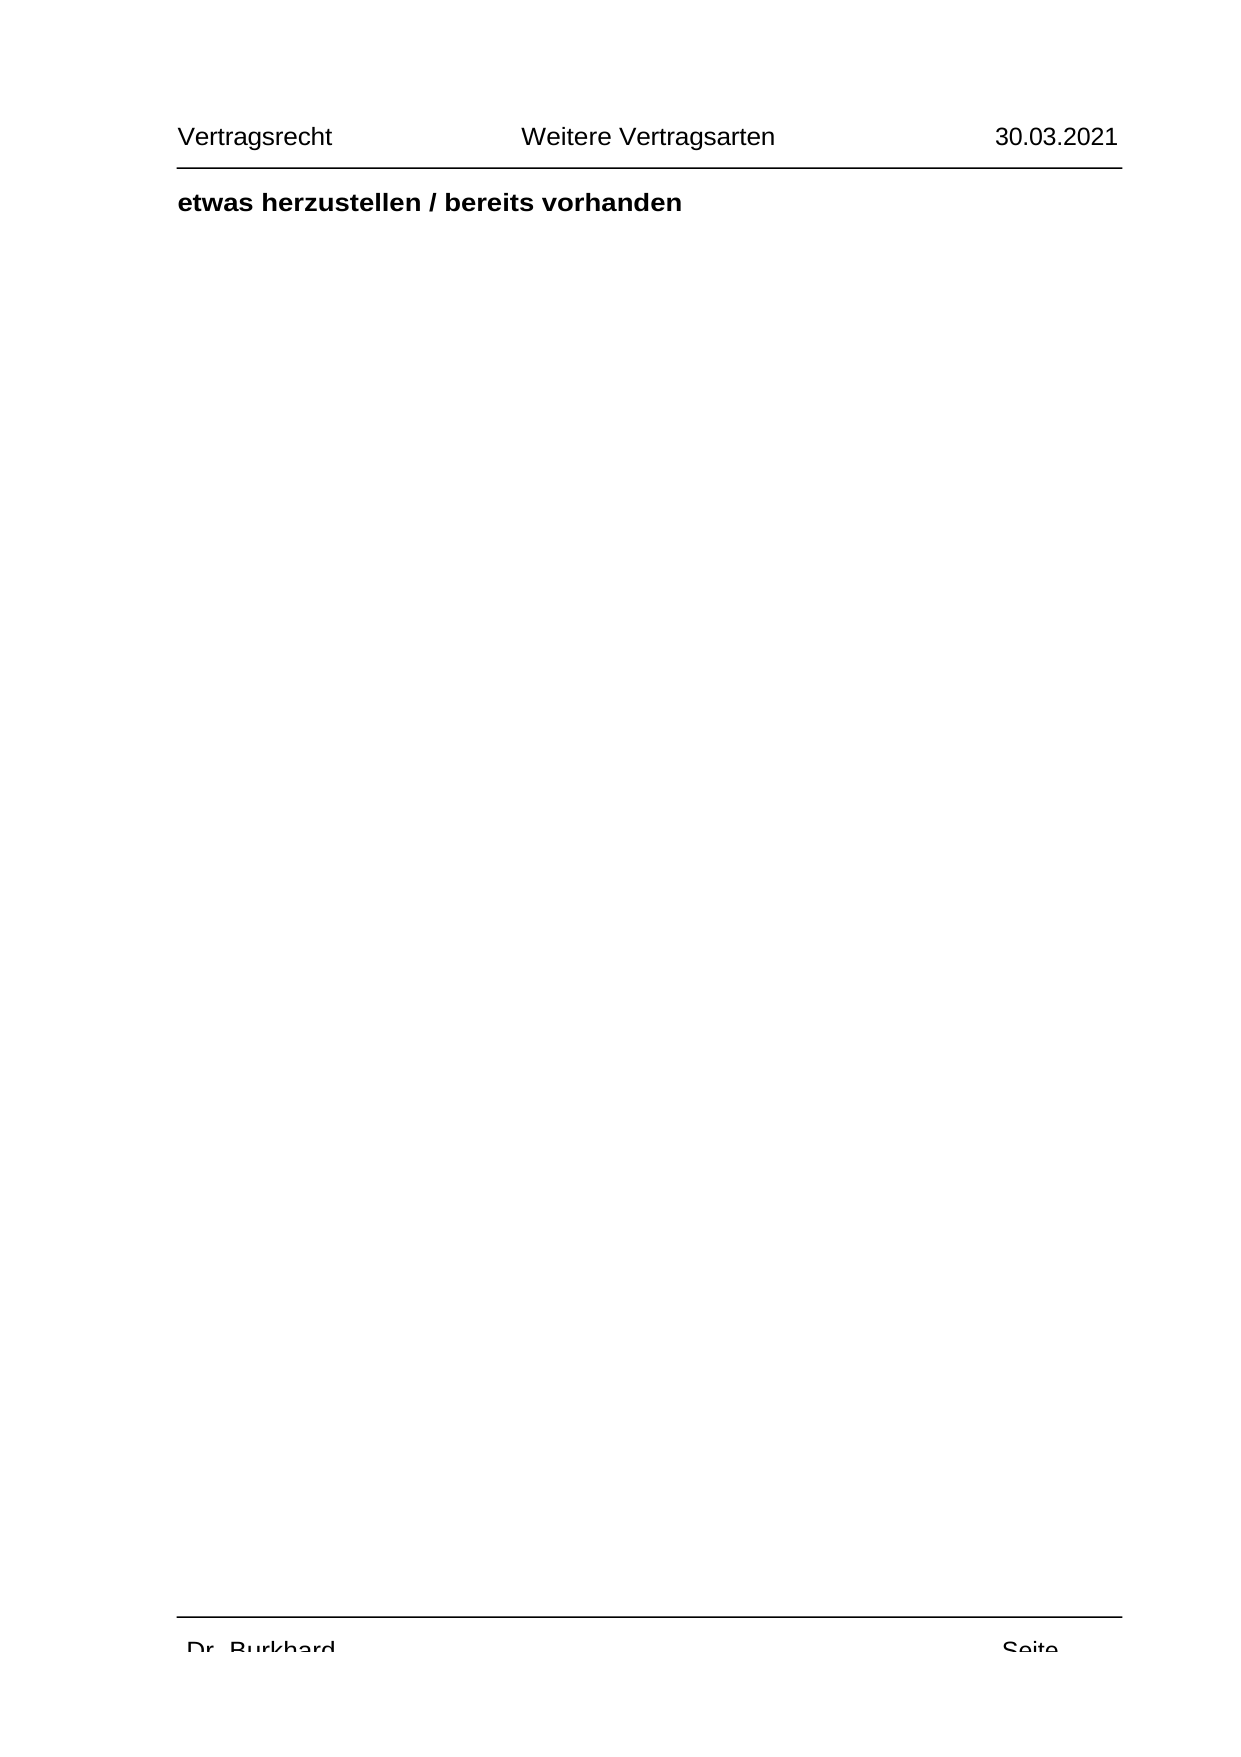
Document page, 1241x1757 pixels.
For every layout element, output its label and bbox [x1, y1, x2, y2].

text [177, 187, 1134, 216]
